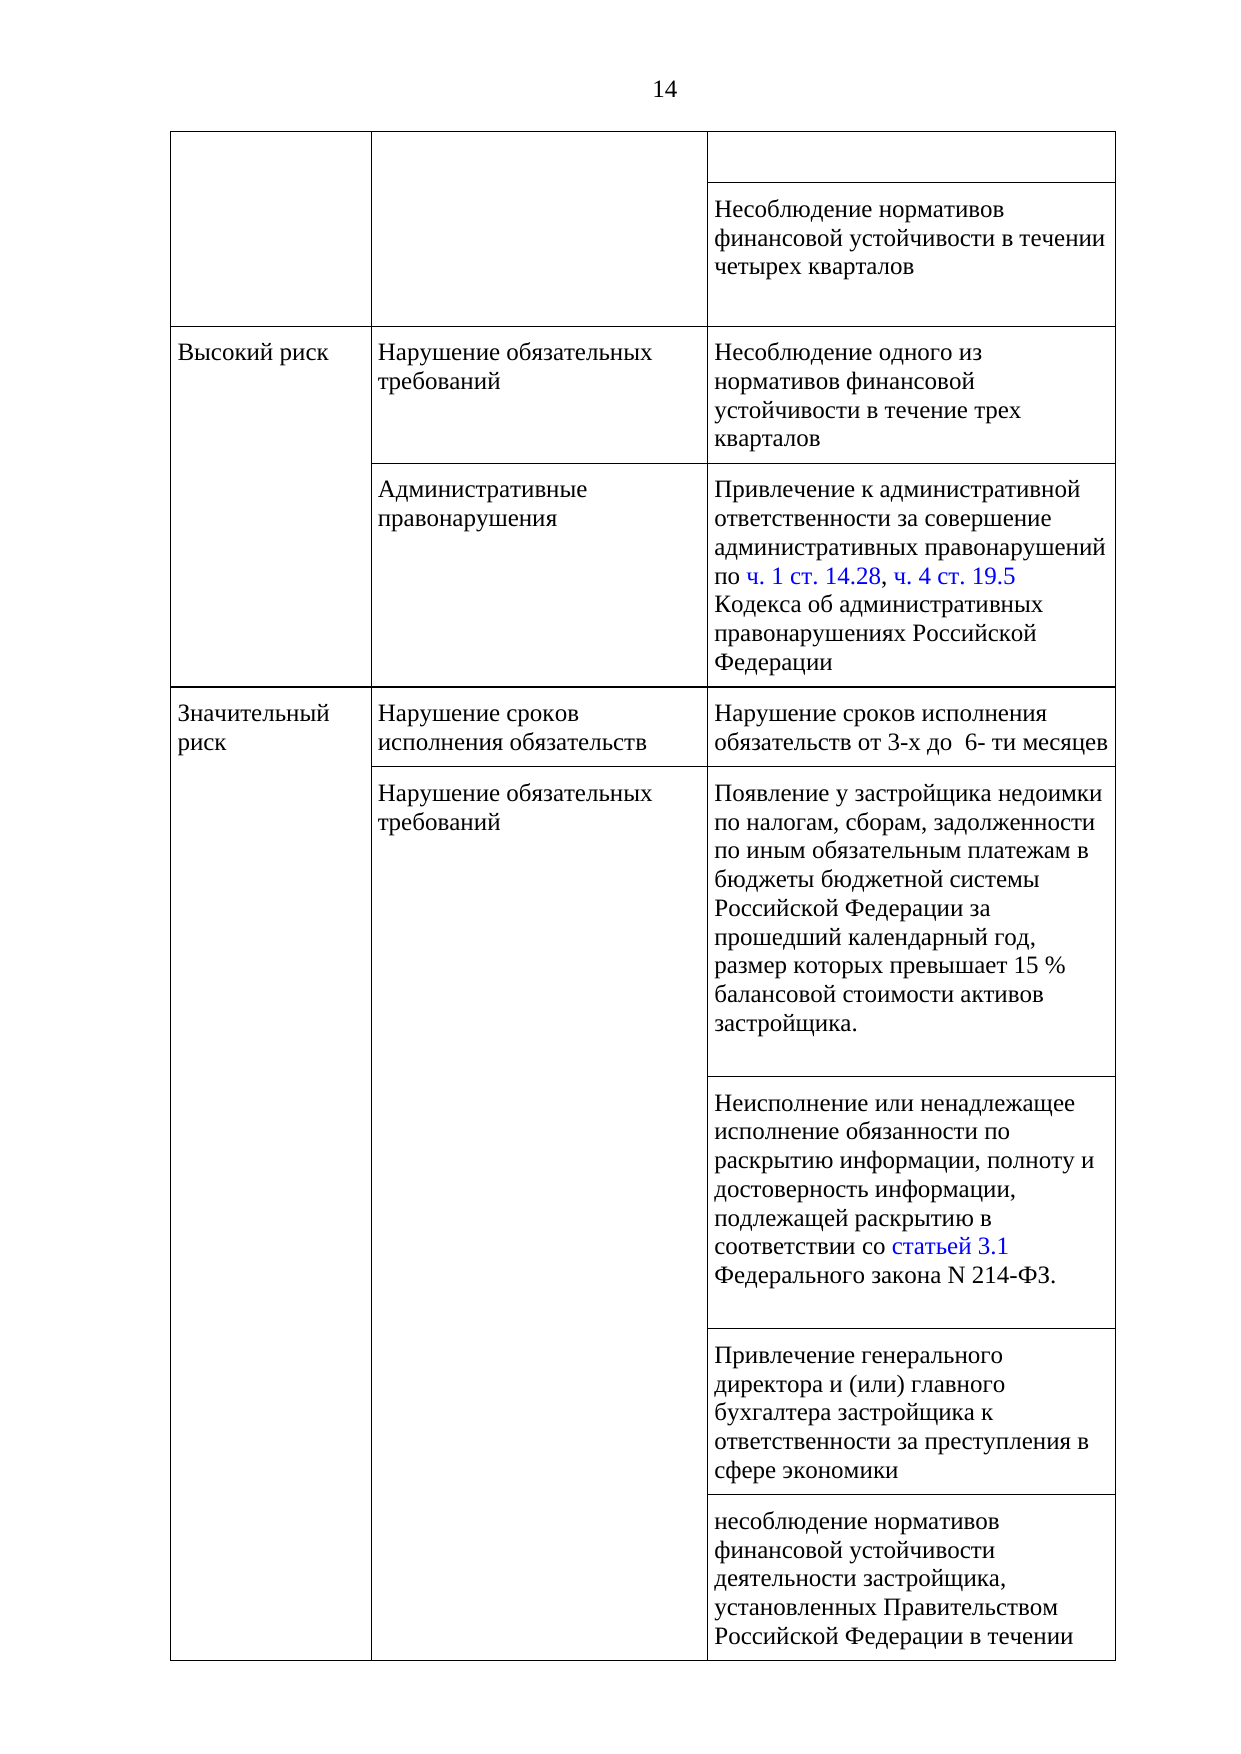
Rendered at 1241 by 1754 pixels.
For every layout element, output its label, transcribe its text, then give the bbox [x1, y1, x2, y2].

table_cell Нарушение сроков исполнения обязательств от 3-х до 6- ти месяцев [708, 688, 1115, 766]
table_cell Высокий риск [171, 327, 371, 686]
table_cell Неисполнение или ненадлежащее исполнение обязанности по раскрытию информации, полноту и достоверность информации, подлежащей раскрытию в соответствии со статьей 3.1 Федерального закона N 214-ФЗ. [708, 1077, 1115, 1328]
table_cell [708, 1495, 1115, 1660]
table_cell Появление у застройщика недоимки по налогам, сборам, задолженности по иным обязательным платежам в бюджеты бюджетной системы Российской Федерации за прошедший календарный год, размер которых превышает 15 % балансовой стоимости активов застройщика. [708, 767, 1115, 1076]
table_cell Нарушение обязательных требований [372, 767, 707, 1660]
table_cell Несоблюдение одного из нормативов финансовой устойчивости в течение трех кварталов [708, 327, 1115, 463]
table_cell Нарушение сроков исполнения обязательств [372, 688, 707, 766]
table_cell Привлечение к административной ответственности за совершение административных правонарушений по ч. 1 ст. 14.28, ч. 4 ст. 19.5 Кодекса об административных правонарушениях Российской Федерации [708, 464, 1115, 686]
table_cell Значительный риск [171, 688, 371, 1660]
table_cell Нарушение обязательных требований [372, 327, 707, 463]
table_cell Административные правонарушения [372, 464, 707, 686]
table_cell Привлечение генерального директора и (или) главного бухгалтера застройщика к ответственности за преступления в сфере экономики [708, 1329, 1115, 1494]
table_cell Несоблюдение нормативов финансовой устойчивости в течении четырех кварталов [708, 183, 1115, 326]
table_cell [708, 132, 1115, 182]
